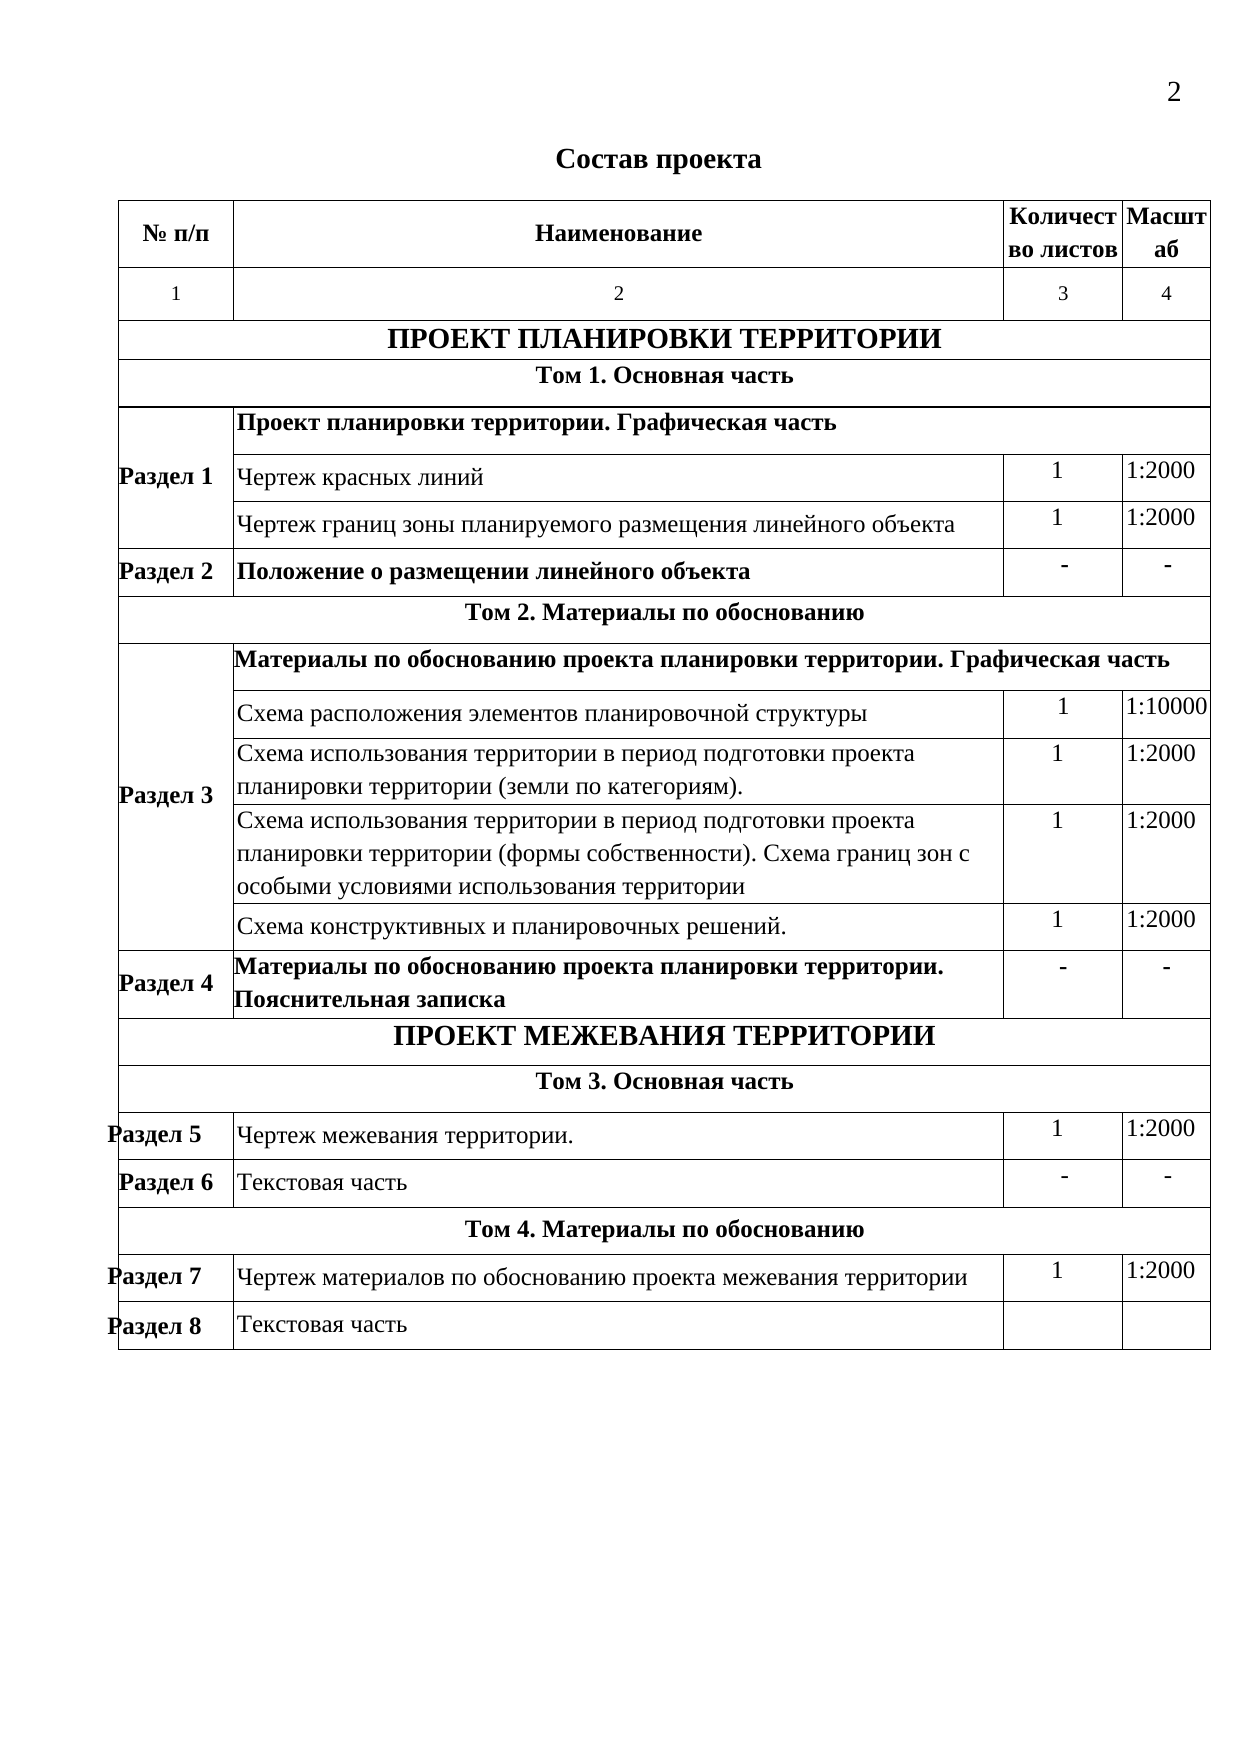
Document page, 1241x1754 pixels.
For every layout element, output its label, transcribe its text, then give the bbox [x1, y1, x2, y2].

table_cell Схема расположения элементов планировочной структуры [234, 691, 1003, 737]
table_cell - [1004, 549, 1122, 596]
table_cell 4 [1123, 268, 1210, 320]
table_cell Проект планировки территории. Графическая часть [234, 408, 1210, 454]
table_cell Схема использования территории в период подготовки проекта планировки территории (земли по категориям). [234, 739, 1003, 804]
table_cell [1004, 1302, 1122, 1348]
table_cell 1:2000 [1123, 1113, 1210, 1159]
table_cell - [1004, 951, 1122, 1017]
table_cell 1 [1004, 502, 1122, 548]
text Состав проекта [136, 141, 1181, 174]
table_cell 1 [1004, 1113, 1122, 1159]
table_cell Текстовая часть [234, 1302, 1003, 1348]
table_cell Том 2. Материалы по обоснованию [119, 597, 1210, 643]
table_cell Чертеж межевания территории. [234, 1113, 1003, 1159]
table_cell Раздел 1 [119, 408, 233, 548]
table_cell Схема конструктивных и планировочных решений. [234, 904, 1003, 950]
table_cell 1 [1004, 691, 1122, 737]
table_cell 2 [234, 268, 1003, 320]
table_cell 1:2000 [1123, 739, 1210, 804]
table_cell Том 1. Основная часть [119, 360, 1210, 406]
table_cell - [1123, 951, 1210, 1017]
table_header № п/п [119, 201, 233, 267]
table_cell ПРОЕКТ ПЛАНИРОВКИ ТЕРРИТОРИИ [119, 321, 1210, 359]
table_cell 1:2000 [1123, 904, 1210, 950]
table_cell Чертеж красных линий [234, 455, 1003, 501]
table_cell - [1004, 1160, 1122, 1207]
table_cell Том 3. Основная часть [119, 1066, 1210, 1112]
table_header Масштаб [1123, 201, 1210, 267]
table_cell Раздел 7 [119, 1255, 233, 1301]
table_cell Чертеж материалов по обоснованию проекта межевания территории [234, 1255, 1003, 1301]
table_cell 1 [1004, 455, 1122, 501]
table_cell Материалы по обоснованию проекта планировки территории. Графическая часть [234, 644, 1210, 690]
table_cell Том 4. Материалы по обоснованию [119, 1208, 1210, 1254]
table_header Наименование [234, 201, 1003, 267]
table_cell Текстовая часть [234, 1160, 1003, 1207]
table_cell Раздел 5 [119, 1113, 233, 1159]
table_cell Схема использования территории в период подготовки проекта планировки территории (формы собственности). Схема границ зон с особыми условиями использования территории [234, 805, 1003, 903]
table_cell Раздел 3 [119, 644, 233, 950]
table_header Количество листов [1004, 201, 1122, 267]
table_cell Положение о размещении линейного объекта [234, 549, 1003, 596]
table_cell 1:2000 [1123, 455, 1210, 501]
table_cell 1 [119, 268, 233, 320]
table_cell Материалы по обоснованию проекта планировки территории. Пояснительная записка [234, 951, 1003, 1017]
table_cell Раздел 4 [119, 951, 233, 1017]
table_cell 1:2000 [1123, 1255, 1210, 1301]
table_cell 1 [1004, 805, 1122, 903]
table_cell 1 [1004, 739, 1122, 804]
table_cell 1:2000 [1123, 502, 1210, 548]
table_cell 1:2000 [1123, 805, 1210, 903]
table_cell - [1123, 549, 1210, 596]
table_cell 1:10000 [1123, 691, 1210, 737]
table_cell Раздел 6 [119, 1160, 233, 1207]
table_cell 3 [1004, 268, 1122, 320]
table_cell ПРОЕКТ МЕЖЕВАНИЯ ТЕРРИТОРИИ [119, 1019, 1210, 1065]
table_cell Раздел 2 [119, 549, 233, 596]
table_cell 1 [1004, 1255, 1122, 1301]
table_cell - [1123, 1160, 1210, 1207]
table_cell Раздел 8 [119, 1302, 233, 1348]
table_cell Чертеж границ зоны планируемого размещения линейного объекта [234, 502, 1003, 548]
table_cell 1 [1004, 904, 1122, 950]
table_cell [1123, 1302, 1210, 1348]
